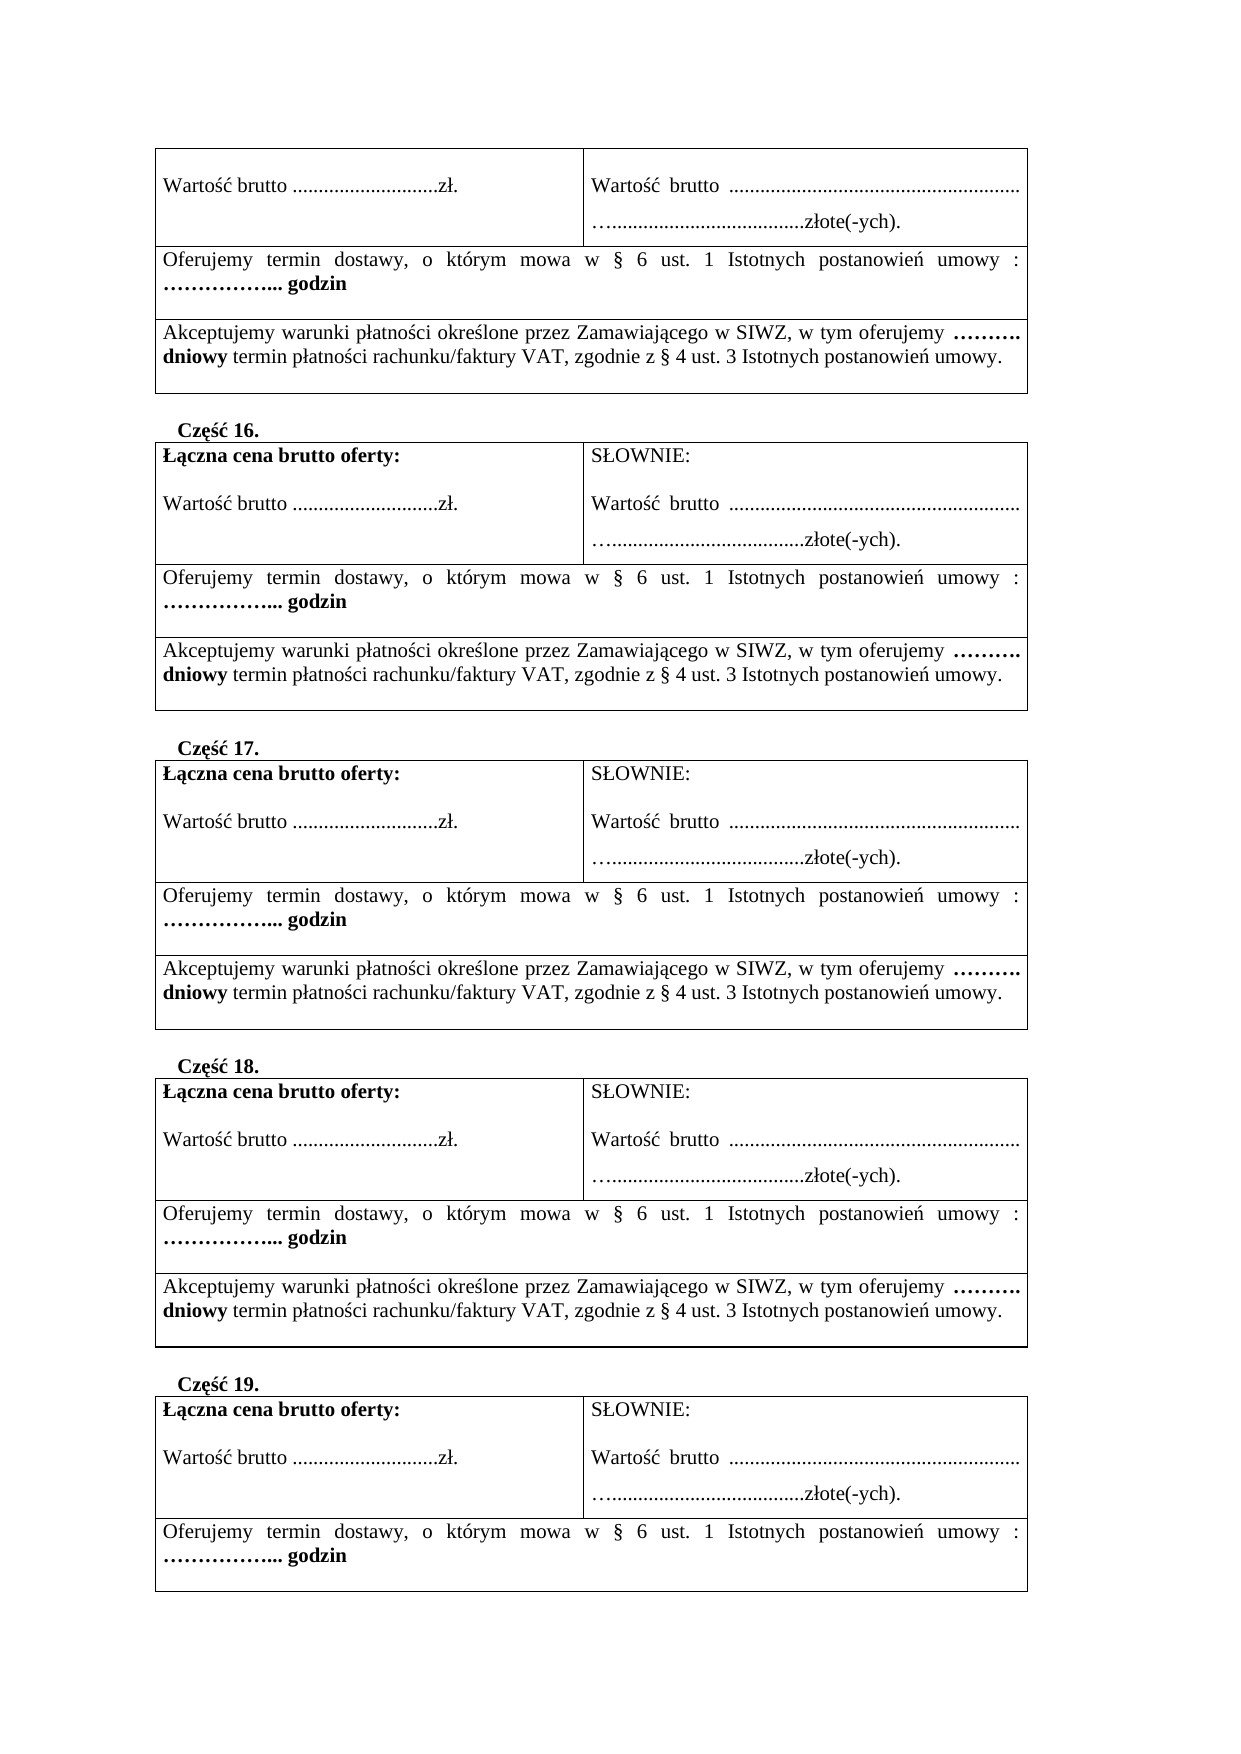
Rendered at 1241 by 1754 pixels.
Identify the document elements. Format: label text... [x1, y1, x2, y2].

text Część 19. [177, 1372, 1093, 1396]
table_cell Oferujemy termin dostawy, o którym mowa w § 6 ust. 1 Istotnych postanowień umowy : ……………... godzin [156, 1519, 1027, 1591]
table_cell Oferujemy termin dostawy, o którym mowa w § 6 ust. 1 Istotnych postanowień umowy : ……………... godzin [156, 1201, 1027, 1273]
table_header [584, 149, 1027, 246]
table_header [156, 149, 583, 246]
table_cell Oferujemy termin dostawy, o którym mowa w § 6 ust. 1 Istotnych postanowień umowy : ……………... godzin [156, 565, 1027, 637]
table_header SŁOWNIE: Wartość brutto ........................................................ ….....................................złote(-ych). [584, 761, 1027, 882]
table_header Łączna cena brutto oferty: Wartość brutto ............................zł. [156, 761, 583, 882]
table_header Łączna cena brutto oferty: Wartość brutto ............................zł. [156, 443, 583, 564]
table_cell Oferujemy termin dostawy, o którym mowa w § 6 ust. 1 Istotnych postanowień umowy : ……………... godzin [156, 247, 1027, 319]
text Część 17. [177, 736, 1093, 759]
table_header SŁOWNIE: Wartość brutto ........................................................ ….....................................złote(-ych). [584, 443, 1027, 564]
table_cell Oferujemy termin dostawy, o którym mowa w § 6 ust. 1 Istotnych postanowień umowy : ……………... godzin [156, 883, 1027, 955]
text Część 16. [177, 417, 1093, 442]
table_header SŁOWNIE: Wartość brutto ........................................................ ….....................................złote(-ych). [584, 1079, 1027, 1200]
table_header Łączna cena brutto oferty: Wartość brutto ............................zł. [156, 1397, 583, 1518]
table_header Łączna cena brutto oferty: Wartość brutto ............................zł. [156, 1079, 583, 1200]
table_header SŁOWNIE: Wartość brutto ........................................................ ….....................................złote(-ych). [584, 1397, 1027, 1518]
text Część 18. [177, 1053, 1093, 1078]
